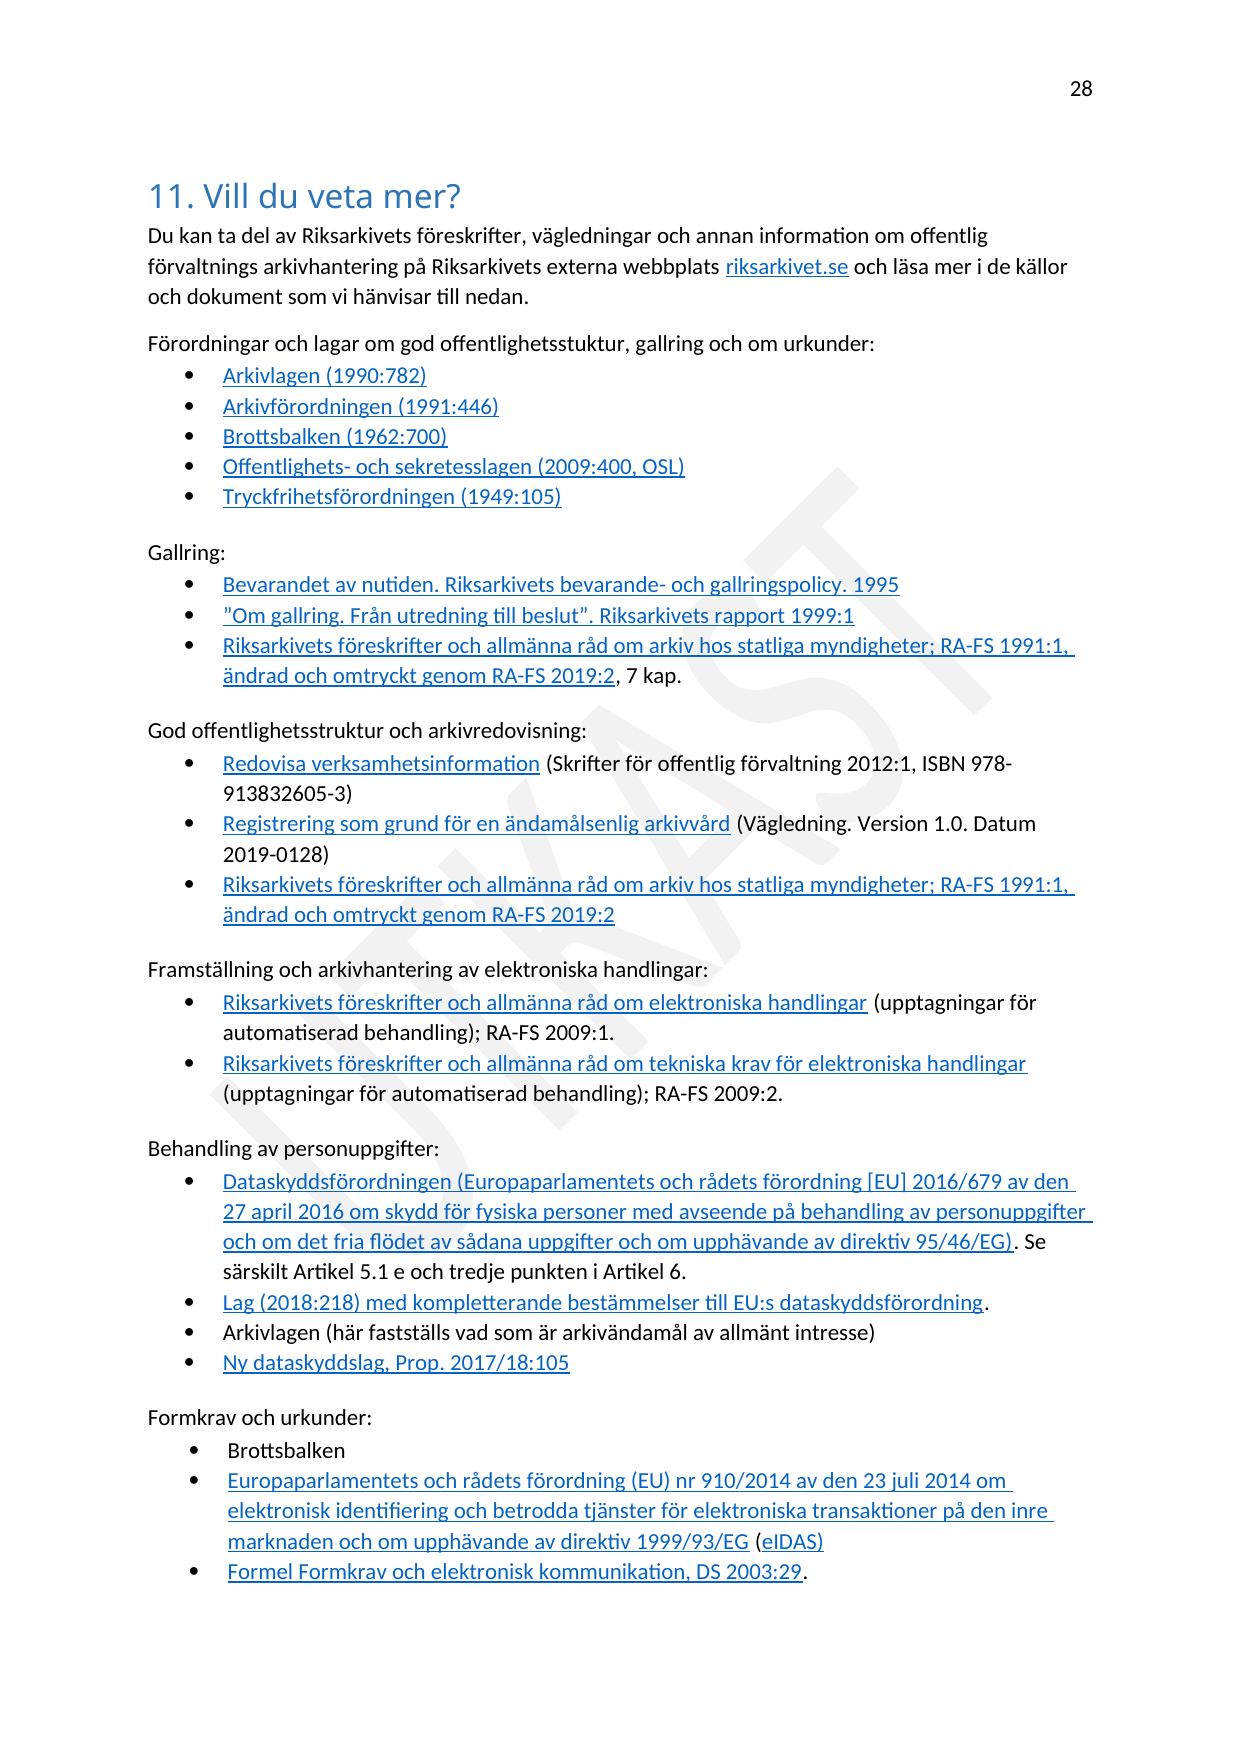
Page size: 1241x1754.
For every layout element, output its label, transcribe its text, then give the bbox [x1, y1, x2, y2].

list Brottsbalken (1962:700) [185, 422, 1093, 450]
text Framställning och arkivhantering av elektroniska handlingar: [148, 955, 1093, 983]
list Redovisa verksamhetsinformation (Skrifter för offentlig förvaltning 2012:1, ISBN 978-913832605-3) [185, 749, 1093, 807]
text God offentlighetsstruktur och arkivredovisning: [148, 716, 1093, 744]
list Riksarkivets föreskrifter och allmänna råd om arkiv hos statliga myndigheter; RA-FS 1991:1, ändrad och omtryckt genom RA-FS 2019:2 [185, 870, 1093, 928]
text Behandling av personuppgifter: [148, 1134, 1093, 1162]
list Registrering som grund för en ändamålsenlig arkivvård (Vägledning. Version 1.0. Datum 2019-0128) [185, 809, 1093, 868]
list Brottsbalken [190, 1436, 1093, 1464]
text Gallring: [148, 538, 1093, 566]
list Europaparlamentets och rådets förordning (EU) nr 910/2014 av den 23 juli 2014 om elektronisk identifiering och betrodda tjänster för elektroniska transaktioner på den inre marknaden och om upphävande av direktiv 1999/93/EG (eIDAS) [190, 1466, 1093, 1555]
list ”Om gallring. Från utredning till beslut”. Riksarkivets rapport 1999:1 [185, 601, 1093, 629]
list Tryckfrihetsförordningen (1949:105) [185, 482, 1093, 511]
list Bevarandet av nutiden. Riksarkivets bevarande- och gallringspolicy. 1995 [185, 571, 1093, 598]
subtitle 11. Vill du veta mer? [148, 173, 1093, 218]
list Lag (2018:218) med kompletterande bestämmelser till EU:s dataskyddsförordning. [185, 1288, 1093, 1316]
text Du kan ta del av Riksarkivets föreskrifter, vägledningar och annan information om offentlig förvaltnings arkivhantering på Riksarkivets externa webbplats riksarkivet.se och läsa mer i de källor och dokument som vi hänvisar till nedan. [148, 222, 1093, 310]
list Arkivlagen (här fastställs vad som är arkivändamål av allmänt intresse) [185, 1318, 1093, 1346]
list Riksarkivets föreskrifter och allmänna råd om elektroniska handlingar (upptagningar för automatiserad behandling); RA-FS 2009:1. [185, 988, 1093, 1046]
list Riksarkivets föreskrifter och allmänna råd om tekniska krav för elektroniska handlingar (upptagningar för automatiserad behandling); RA-FS 2009:2. [185, 1049, 1093, 1107]
list Dataskyddsförordningen (Europaparlamentets och rådets förordning [EU] 2016/679 av den 27 april 2016 om skydd för fysiska personer med avseende på behandling av personuppgifter och om det fria flödet av sådana uppgifter och om upphävande av direktiv 95/46/EG). Se särskilt Artikel 5.1 e och tredje punkten i Artikel 6. [185, 1167, 1093, 1286]
list Formel Formkrav och elektronisk kommunikation, DS 2003:29. [190, 1557, 1093, 1585]
text Förordningar och lagar om god offentlighetsstuktur, gallring och om urkunder: [148, 329, 1093, 357]
list Ny dataskyddslag, Prop. 2017/18:105 [185, 1348, 1093, 1376]
text Formkrav och urkunder: [148, 1403, 1093, 1431]
list Arkivförordningen (1991:446) [185, 392, 1093, 420]
list Offentlighets- och sekretesslagen (2009:400, OSL) [185, 452, 1093, 480]
list Arkivlagen (1990:782) [185, 362, 1093, 390]
list Riksarkivets föreskrifter och allmänna råd om arkiv hos statliga myndigheter; RA-FS 1991:1, ändrad och omtryckt genom RA-FS 2019:2, 7 kap. [185, 631, 1093, 689]
